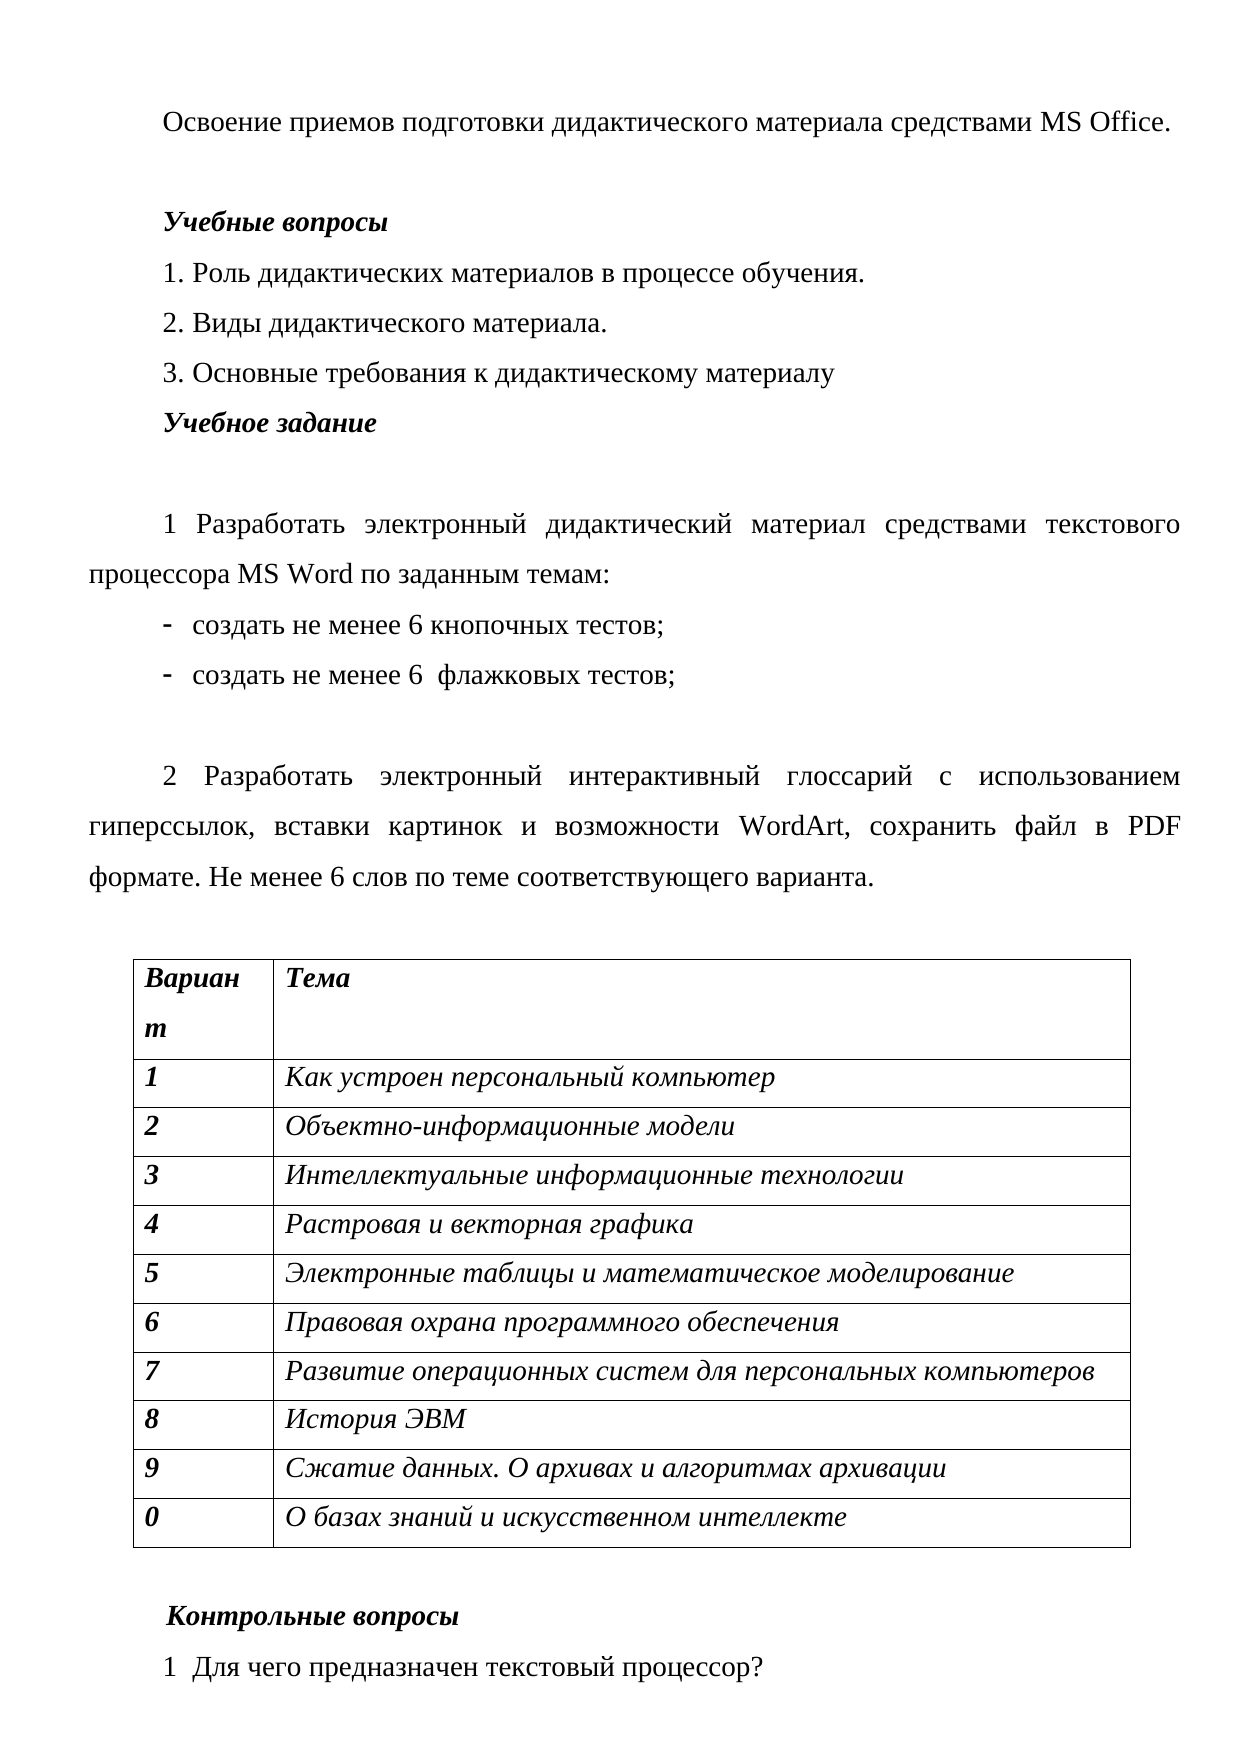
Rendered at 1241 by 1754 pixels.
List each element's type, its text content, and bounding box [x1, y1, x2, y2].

table_cell История ЭВМ [274, 1401, 1130, 1449]
table_cell Как устроен персональный компьютер [274, 1060, 1130, 1107]
table_cell Растровая и векторная графика [274, 1206, 1130, 1254]
text Освоение приемов подготовки дидактического материала средствами MS Office. [89, 104, 1175, 137]
text Контрольные вопросы [166, 1598, 1181, 1632]
table_cell 1 [134, 1060, 273, 1107]
table_cell 3 [134, 1157, 273, 1205]
table_cell 6 [134, 1304, 273, 1352]
table_cell 7 [134, 1353, 273, 1400]
table_cell 4 [134, 1206, 273, 1254]
text Учебные вопросы [89, 204, 1175, 238]
list Роль дидактических материалов в процессе обучения. [89, 255, 1181, 288]
table_cell Правовая охрана программного обеспечения [274, 1304, 1130, 1352]
text 1 Разработать электронный дидактический материал средствами текстового процессора MS Word по заданным темам: [89, 506, 1181, 590]
table_cell Электронные таблицы и математическое моделирование [274, 1255, 1130, 1303]
table_cell Сжатие данных. О архивах и алгоритмах архивации [274, 1450, 1130, 1498]
table_cell Объектно-информационные модели [274, 1108, 1130, 1156]
table_cell 2 [134, 1108, 273, 1156]
table_cell Развитие операционных систем для персональных компьютеров [274, 1353, 1130, 1400]
text Учебное задание [89, 406, 1181, 439]
table_cell 8 [134, 1401, 273, 1449]
list Основные требования к дидактическому материалу [89, 355, 1181, 389]
list Виды дидактического материала. [89, 305, 1181, 338]
table_cell Интеллектуальные информационные технологии [274, 1157, 1130, 1205]
table_header Тема [274, 960, 1130, 1058]
list создать не менее 6 кнопочных тестов; [89, 607, 1181, 641]
table_cell О базах знаний и искусственном интеллекте [274, 1499, 1130, 1547]
table_header Вариант [134, 960, 273, 1058]
list создать не менее 6 флажковых тестов; [89, 657, 1181, 691]
table_cell 5 [134, 1255, 273, 1303]
text 2 Разработать электронный интерактивный глоссарий с использованием гиперссылок, вставки картинок и возможности WordArt, сохранить файл в PDF формате. Не менее 6 слов по теме соответствующего варианта. [89, 758, 1181, 892]
text 1 Для чего предназначен текстовый процессор? [89, 1649, 1181, 1682]
table_cell 0 [134, 1499, 273, 1547]
table_cell 9 [134, 1450, 273, 1498]
